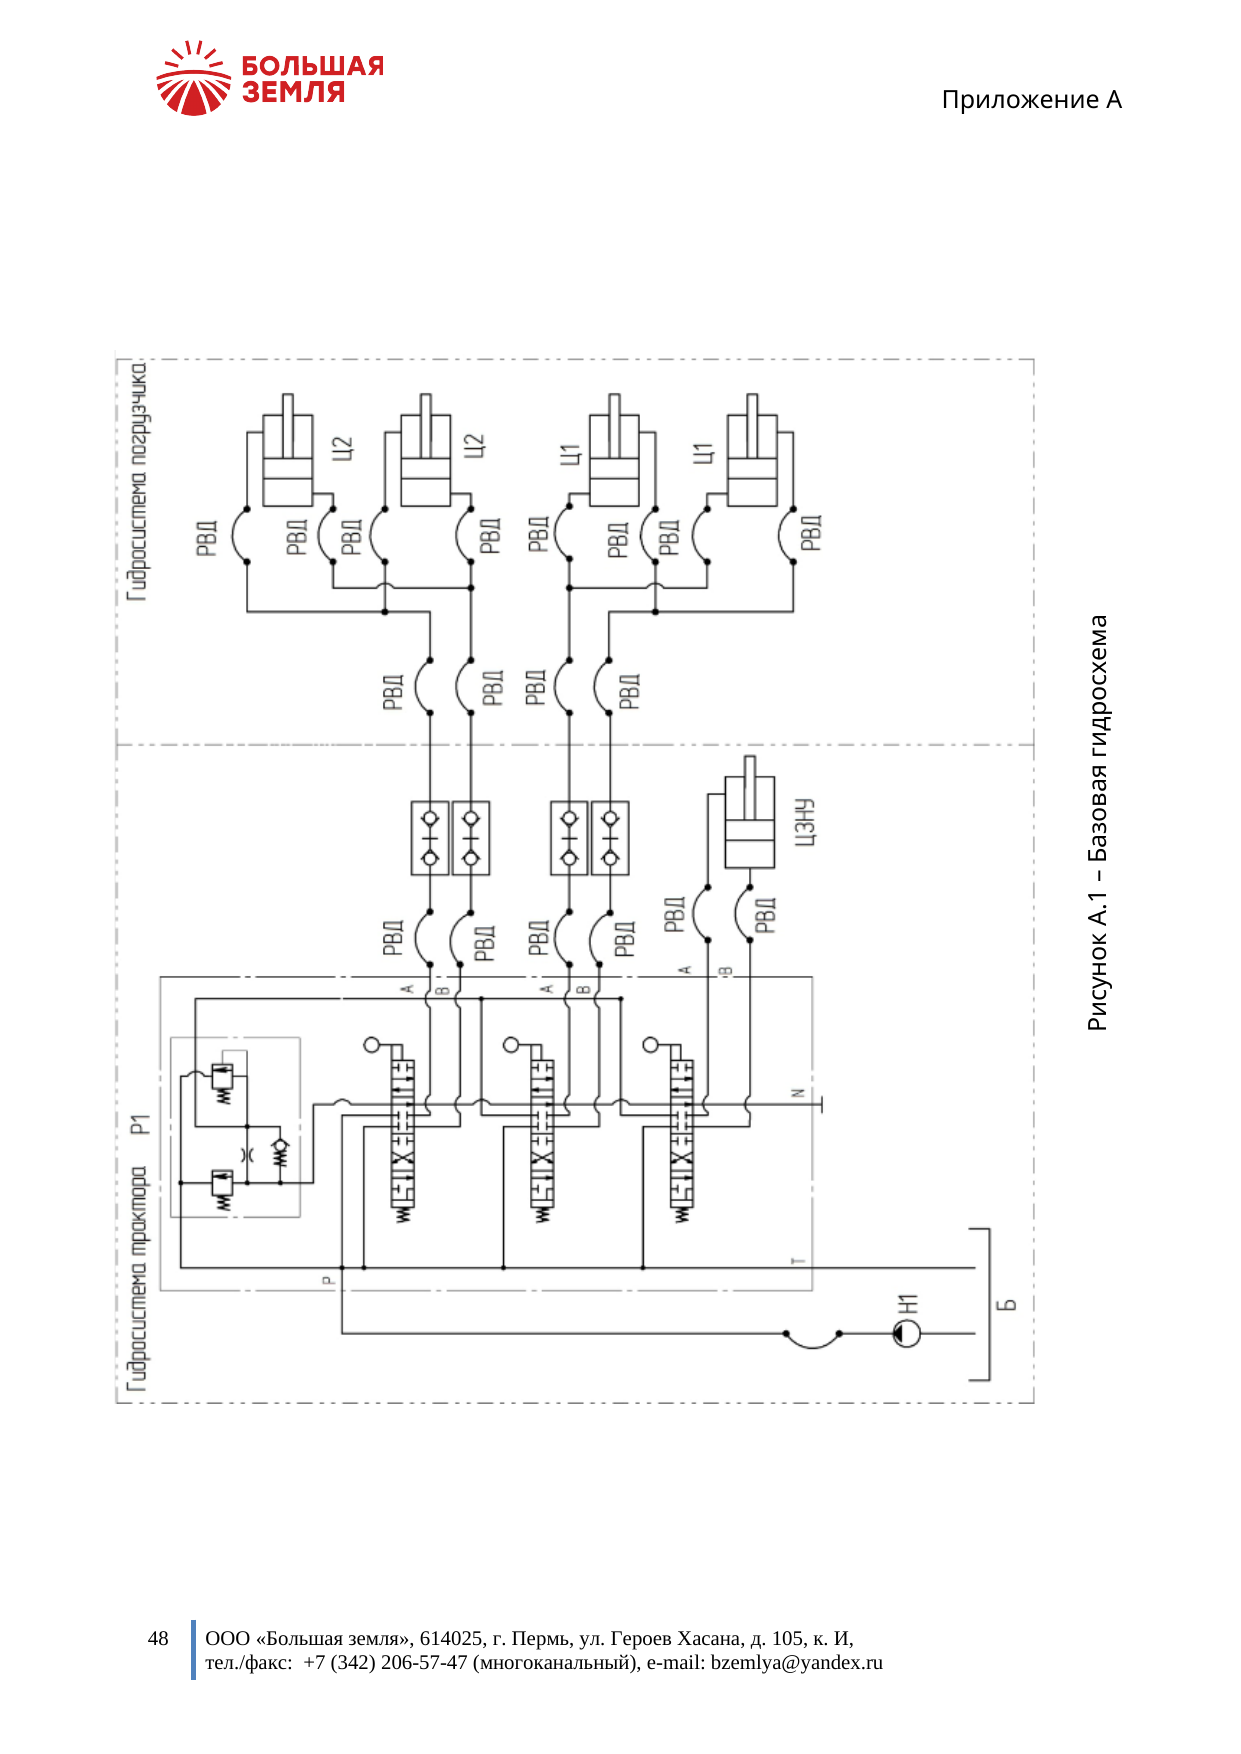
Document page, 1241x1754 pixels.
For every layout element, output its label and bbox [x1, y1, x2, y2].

picture [156, 40, 383, 116]
picture [117, 350, 1039, 1396]
